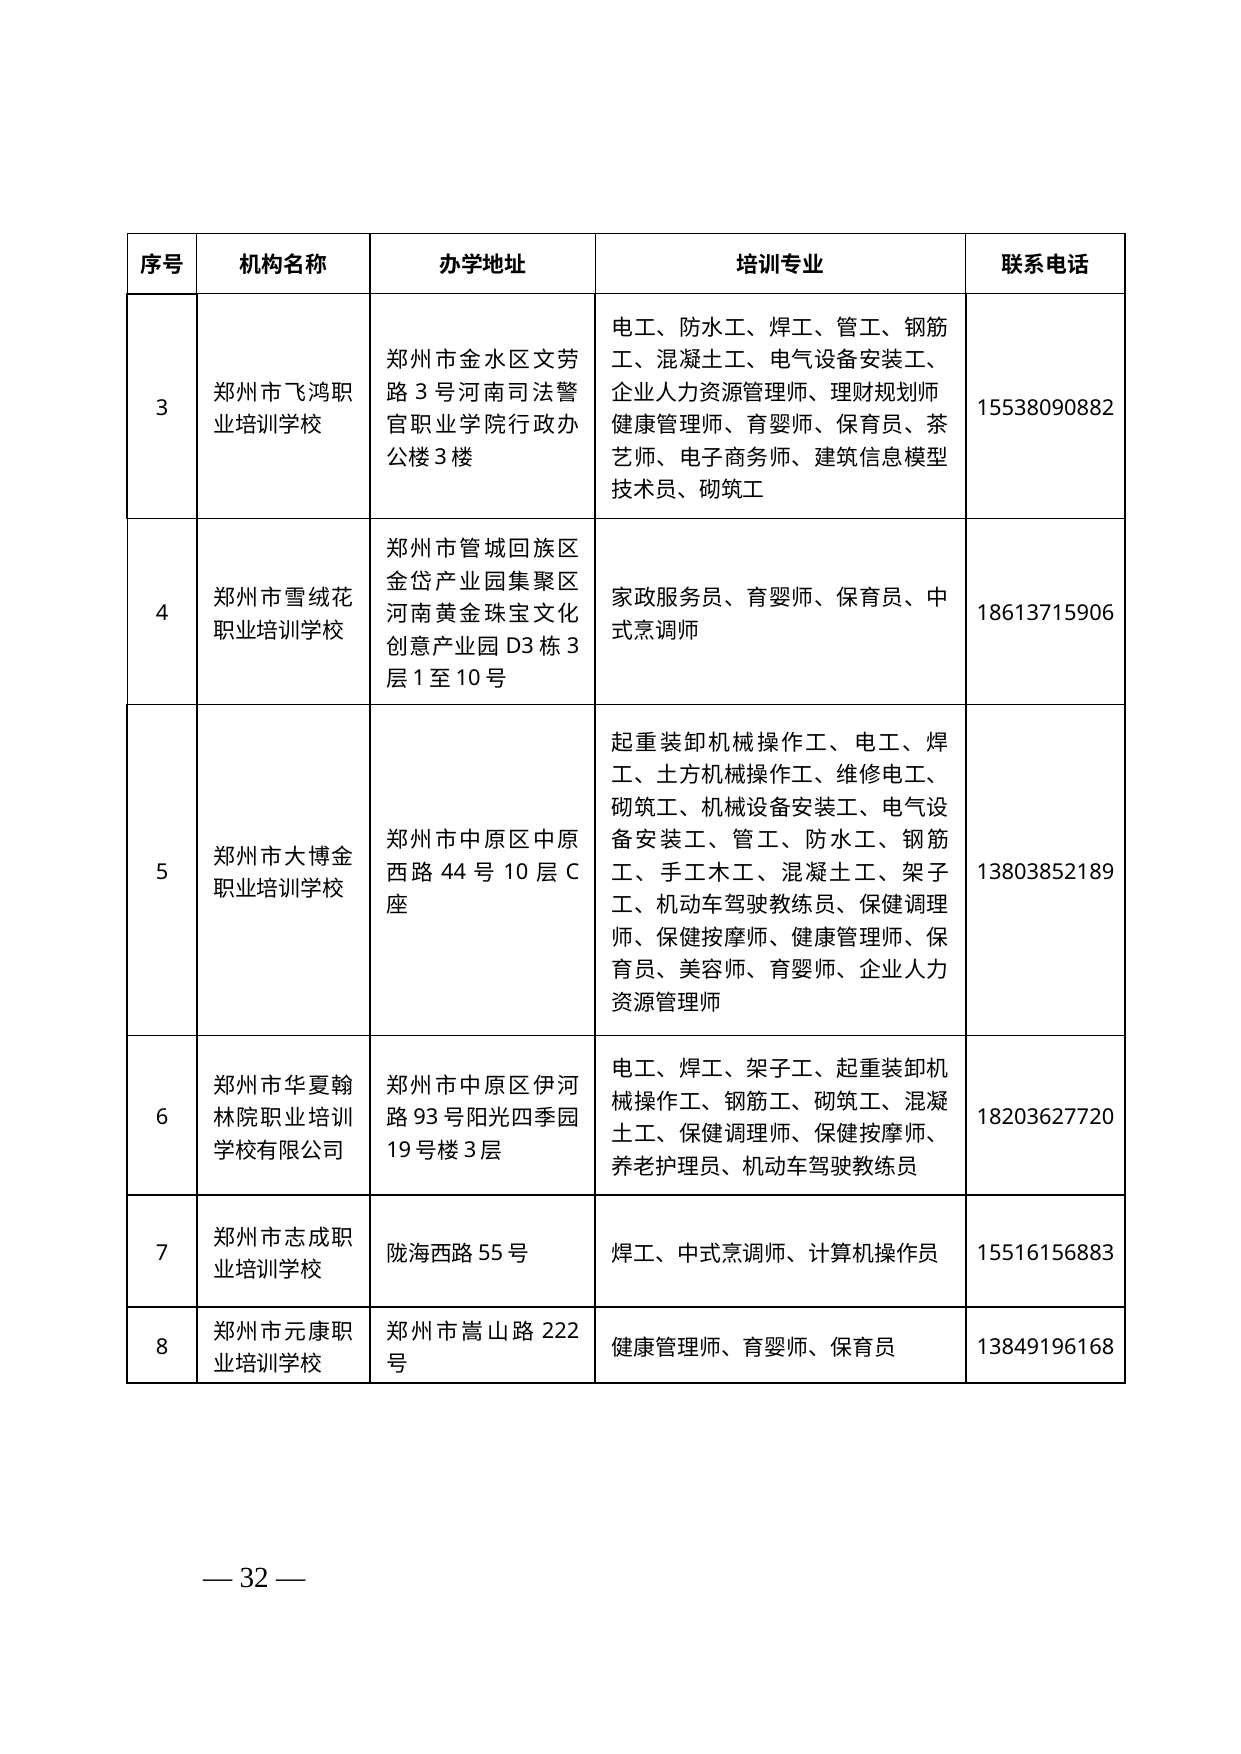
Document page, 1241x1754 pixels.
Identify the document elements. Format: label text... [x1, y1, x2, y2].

table_cell 7 [128, 1196, 196, 1306]
table_cell 8 [128, 1308, 196, 1382]
table_cell 郑州市华夏翰林院职业培训学校有限公司 [198, 1036, 369, 1194]
table_cell 郑州市雪绒花职业培训学校 [198, 519, 369, 704]
table_cell 4 [128, 519, 196, 704]
table_cell 13803852189 [967, 705, 1124, 1035]
table_header 培训专业 [596, 234, 965, 293]
table_cell 郑州市嵩山路222号 [371, 1308, 594, 1382]
table_cell 郑州市大博金职业培训学校 [198, 705, 369, 1035]
table_cell 郑州市元康职业培训学校 [198, 1308, 369, 1382]
table_cell 郑州市金水区文劳路3号河南司法警官职业学院行政办公楼3楼 [371, 294, 594, 518]
table_header 机构名称 [197, 234, 369, 293]
table_cell 家政服务员、育婴师、保育员、中式烹调师 [596, 519, 965, 704]
table_cell 郑州市中原区中原西路44号10层C座 [371, 705, 594, 1035]
table_cell 电工、防水工、焊工、管工、钢筋工、混凝土工、电气设备安装工、企业人力资源管理师、理财规划师 健康管理师、育婴师、保育员、茶艺师、电子商务师、建筑信息模型技术员、砌筑工 [596, 294, 965, 518]
table_header 序号 [128, 234, 196, 293]
table_cell 5 [128, 705, 196, 1035]
table_cell 郑州市志成职业培训学校 [198, 1196, 369, 1306]
table_cell 18203627720 [967, 1036, 1124, 1194]
table_cell 陇海西路55号 [371, 1196, 594, 1306]
table_cell 焊工、中式烹调师、计算机操作员 [596, 1196, 965, 1306]
table_cell 15538090882 [967, 294, 1124, 518]
table_cell 6 [128, 1036, 196, 1194]
table_cell 18613715906 [967, 519, 1124, 704]
table_header 办学地址 [371, 234, 595, 293]
table_cell 15516156883 [967, 1196, 1124, 1306]
table_cell 郑州市管城回族区金岱产业园集聚区河南黄金珠宝文化创意产业园D3栋3层1至10号 [371, 519, 594, 704]
table_cell 起重装卸机械操作工、电工、焊工、土方机械操作工、维修电工、砌筑工、机械设备安装工、电气设备安装工、管工、防水工、钢筋工、手工木工、混凝土工、架子工、机动车驾驶教练员、保健调理师、保健按摩师、健康管理师、保育员、美容师、育婴师、企业人力资源管理师 [596, 705, 965, 1035]
table_cell 健康管理师、育婴师、保育员 [596, 1308, 965, 1382]
table_cell 13849196168 [967, 1308, 1124, 1382]
table_cell 3 [128, 295, 196, 518]
table_cell 郑州市飞鸿职业培训学校 [198, 294, 369, 518]
table_header 联系电话 [966, 234, 1124, 293]
table_cell 电工、焊工、架子工、起重装卸机械操作工、钢筋工、砌筑工、混凝土工、保健调理师、保健按摩师、养老护理员、机动车驾驶教练员 [596, 1036, 965, 1194]
table_cell 郑州市中原区伊河路93号阳光四季园19号楼3层 [371, 1036, 594, 1194]
